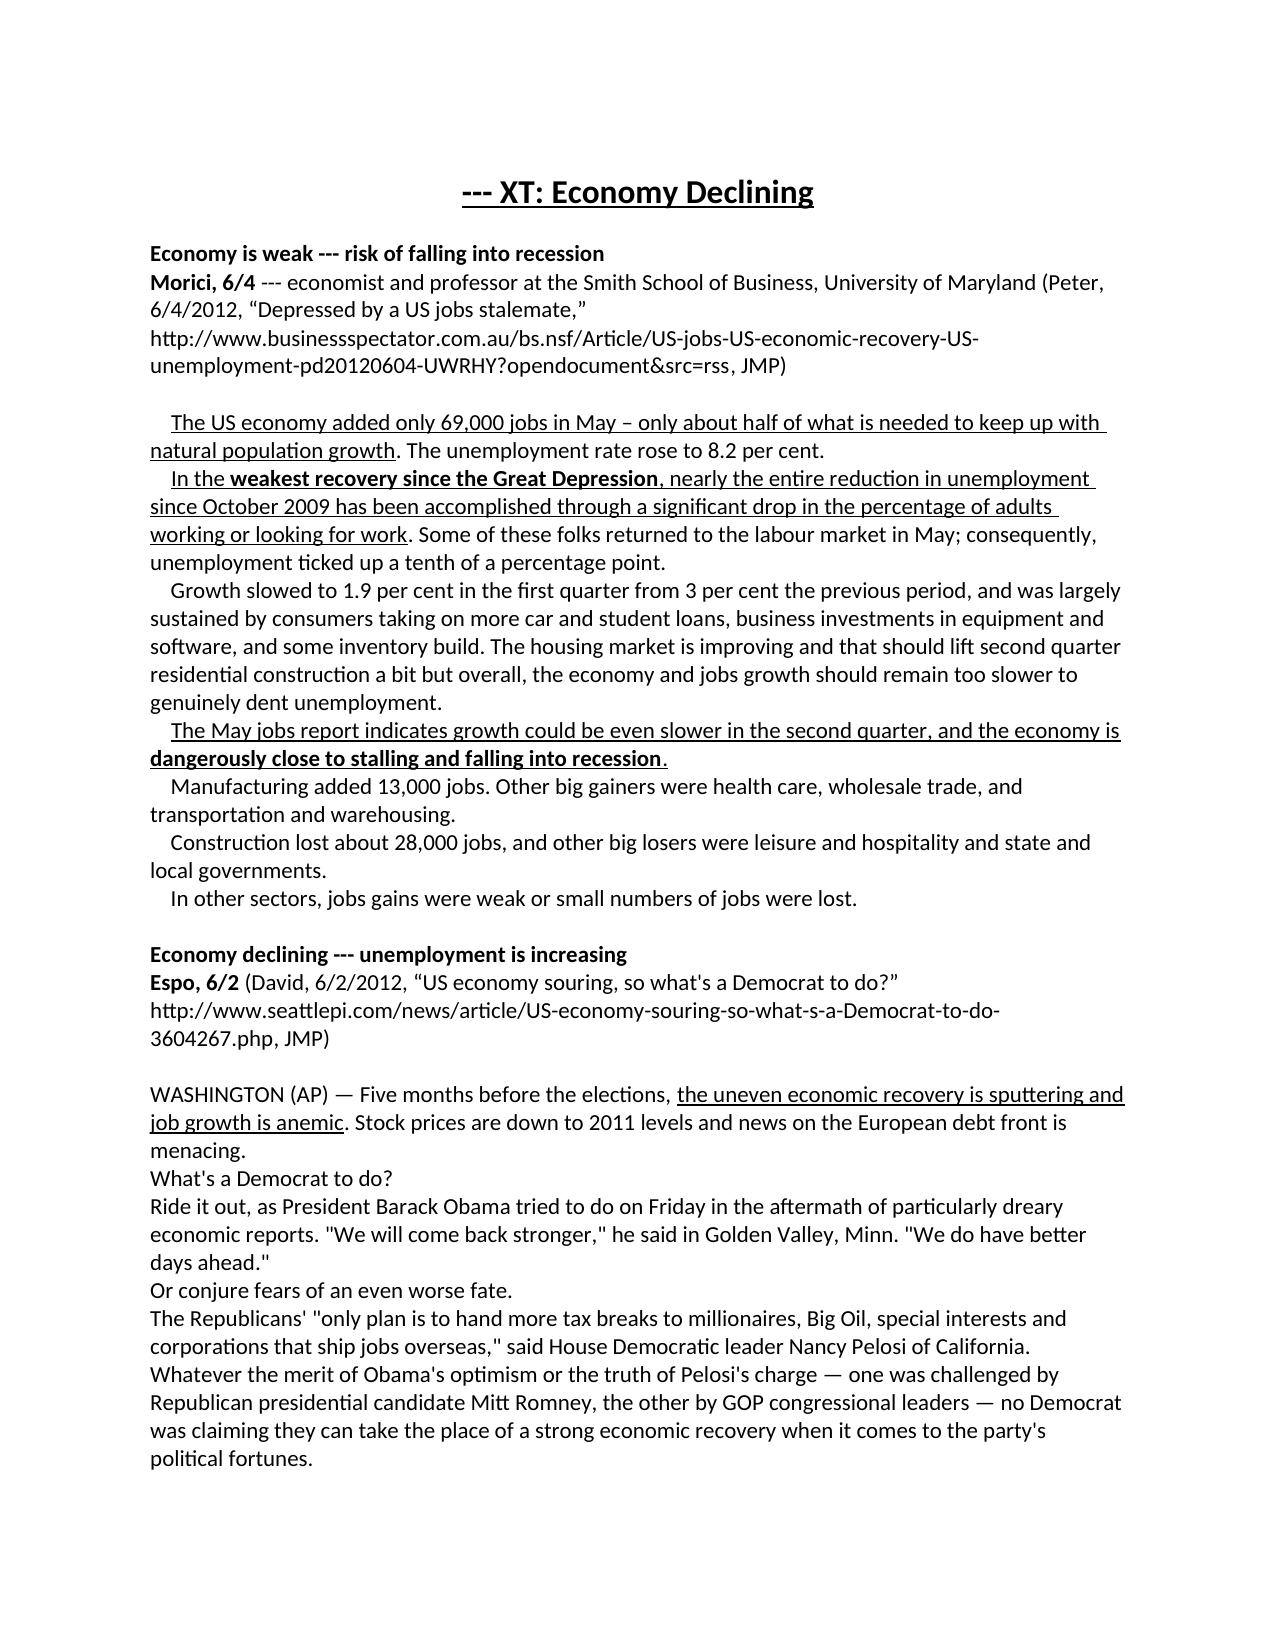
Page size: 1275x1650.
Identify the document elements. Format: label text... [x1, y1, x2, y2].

text Growth slowed to 1.9 per cent in the first quarter from 3 per cent the previous period, and was largely sustained by consumers taking on more car and student loans, business investments in equipment and software, and some inventory build. The housing market is improving and that should lift second quarter residential construction a bit but overall, the economy and jobs growth should remain too slower to genuinely dent unemployment. [150, 576, 1125, 716]
text In other sectors, jobs gains were weak or small numbers of jobs were lost. [150, 884, 1125, 912]
text The May jobs report indicates growth could be even slower in the second quarter, and the economy is dangerously close to stalling and falling into recession. [150, 716, 1125, 772]
text What's a Democrat to do? [150, 1164, 1125, 1192]
text Whatever the merit of Obama's optimism or the truth of Pelosi's charge — one was challenged by Republican presidential candidate Mitt Romney, the other by GOP congressional leaders — no Democrat was claiming they can take the place of a strong economic recovery when it comes to the party's political fortunes. [150, 1360, 1125, 1472]
text Manufacturing added 13,000 jobs. Other big gainers were health care, wholesale trade, and transportation and warehousing. [150, 772, 1125, 828]
text The US economy added only 69,000 jobs in May – only about half of what is needed to keep up with natural population growth. The unemployment rate rose to 8.2 per cent. [150, 408, 1125, 464]
subtitle --- XT: Economy Declining [150, 171, 1125, 212]
text Or conjure fears of an even worse fate. [150, 1276, 1125, 1304]
text Construction lost about 28,000 jobs, and other big losers were leisure and hospitality and state and local governments. [150, 828, 1125, 884]
text Economy declining --- unemployment is increasing [150, 940, 1125, 968]
text Espo, 6/2 (David, 6/2/2012, “US economy souring, so what's a Democrat to do?” http://www.seattlepi.com/news/article/US-economy-souring-so-what-s-a-Democrat-to-do-3604267.php, JMP) [150, 968, 1125, 1052]
text Morici, 6/4 --- economist and professor at the Smith School of Business, University of Maryland (Peter, 6/4/2012, “Depressed by a US jobs stalemate,” http://www.businessspectator.com.au/bs.nsf/Article/US-jobs-US-economic-recovery-US-unemployment-pd20120604-UWRHY?opendocument&src=rss, JMP) [150, 268, 1125, 380]
text Economy is weak --- risk of falling into recession [150, 239, 1125, 268]
text In the weakest recovery since the Great Depression, nearly the entire reduction in unemployment since October 2009 has been accomplished through a significant drop in the percentage of adults working or looking for work. Some of these folks returned to the labour market in May; consequently, unemployment ticked up a tenth of a percentage point. [150, 464, 1125, 576]
text Ride it out, as President Barack Obama tried to do on Friday in the aftermath of particularly dreary economic reports. "We will come back stronger," he said in Golden Valley, Minn. "We do have better days ahead." [150, 1192, 1125, 1276]
text The Republicans' "only plan is to hand more tax breaks to millionaires, Big Oil, special interests and corporations that ship jobs overseas," said House Democratic leader Nancy Pelosi of California. [150, 1304, 1125, 1360]
text WASHINGTON (AP) — Five months before the elections, the uneven economic recovery is sputtering and job growth is anemic. Stock prices are down to 2011 levels and news on the European debt front is menacing. [150, 1080, 1125, 1164]
